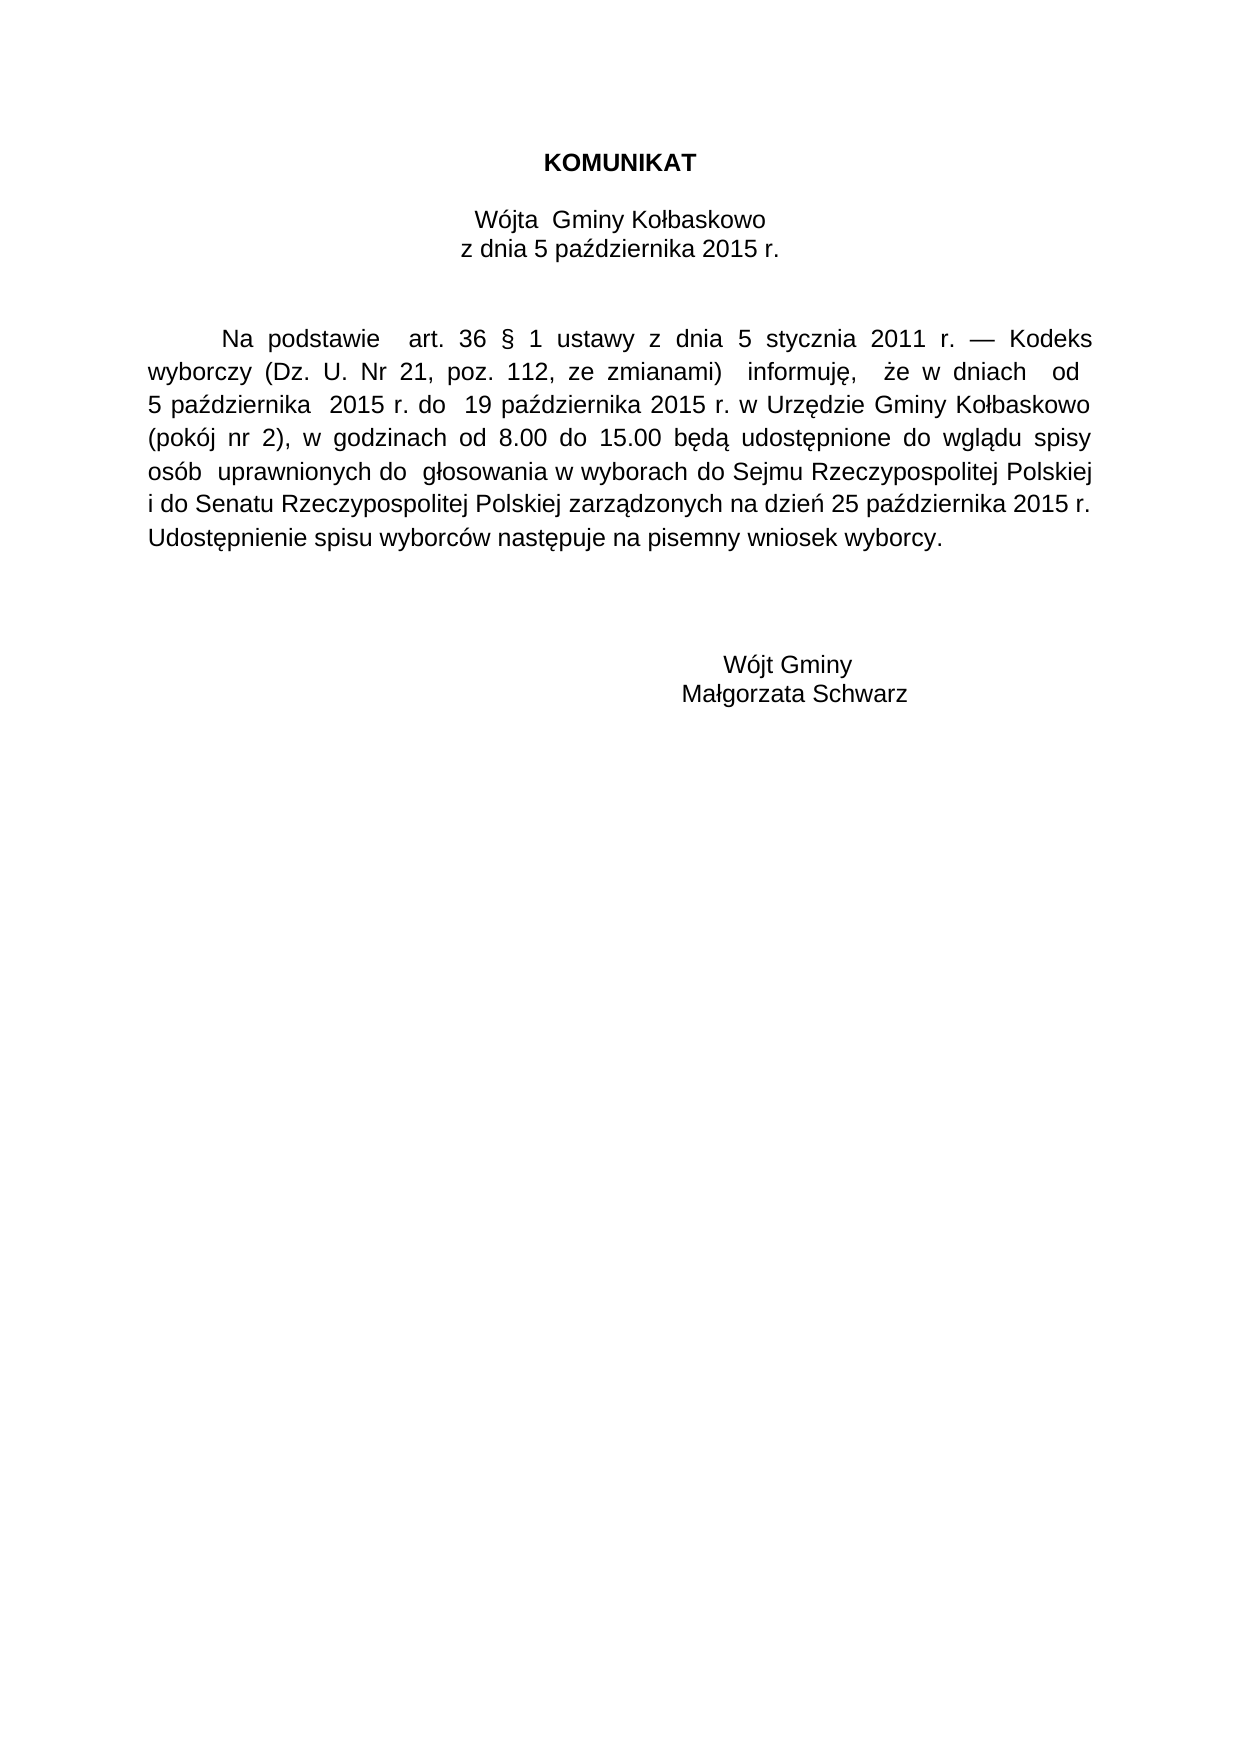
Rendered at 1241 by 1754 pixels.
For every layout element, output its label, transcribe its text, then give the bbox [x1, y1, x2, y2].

text Małgorzata Schwarz [148, 679, 1093, 708]
text Wójta Gminy Kołbaskowo [148, 205, 1093, 234]
text z dnia 5 października 2015 r. [148, 234, 1093, 263]
text Wójt Gminy [148, 650, 1093, 679]
text KOMUNIKAT [148, 148, 1093, 176]
text Udostępnienie spisu wyborców następuje na pisemny wniosek wyborcy. [148, 522, 1093, 551]
text Na podstawie art. 36 § 1 ustawy z dnia 5 stycznia 2011 r. — Kodeks wyborczy (Dz. U. Nr 21, poz. 112, ze zmianami) informuję, że w dniach od 5 października 2015 r. do 19 października 2015 r. w Urzędzie Gminy Kołbaskowo (pokój nr 2), w godzinach od 8.00 do 15.00 będą udostępnione do wglądu spisy osób uprawnionych do głosowania w wyborach do Sejmu Rzeczypospolitej Polskiej i do Senatu Rzeczypospolitej Polskiej zarządzonych na dzień 25 października 2015 r. [148, 324, 1093, 518]
